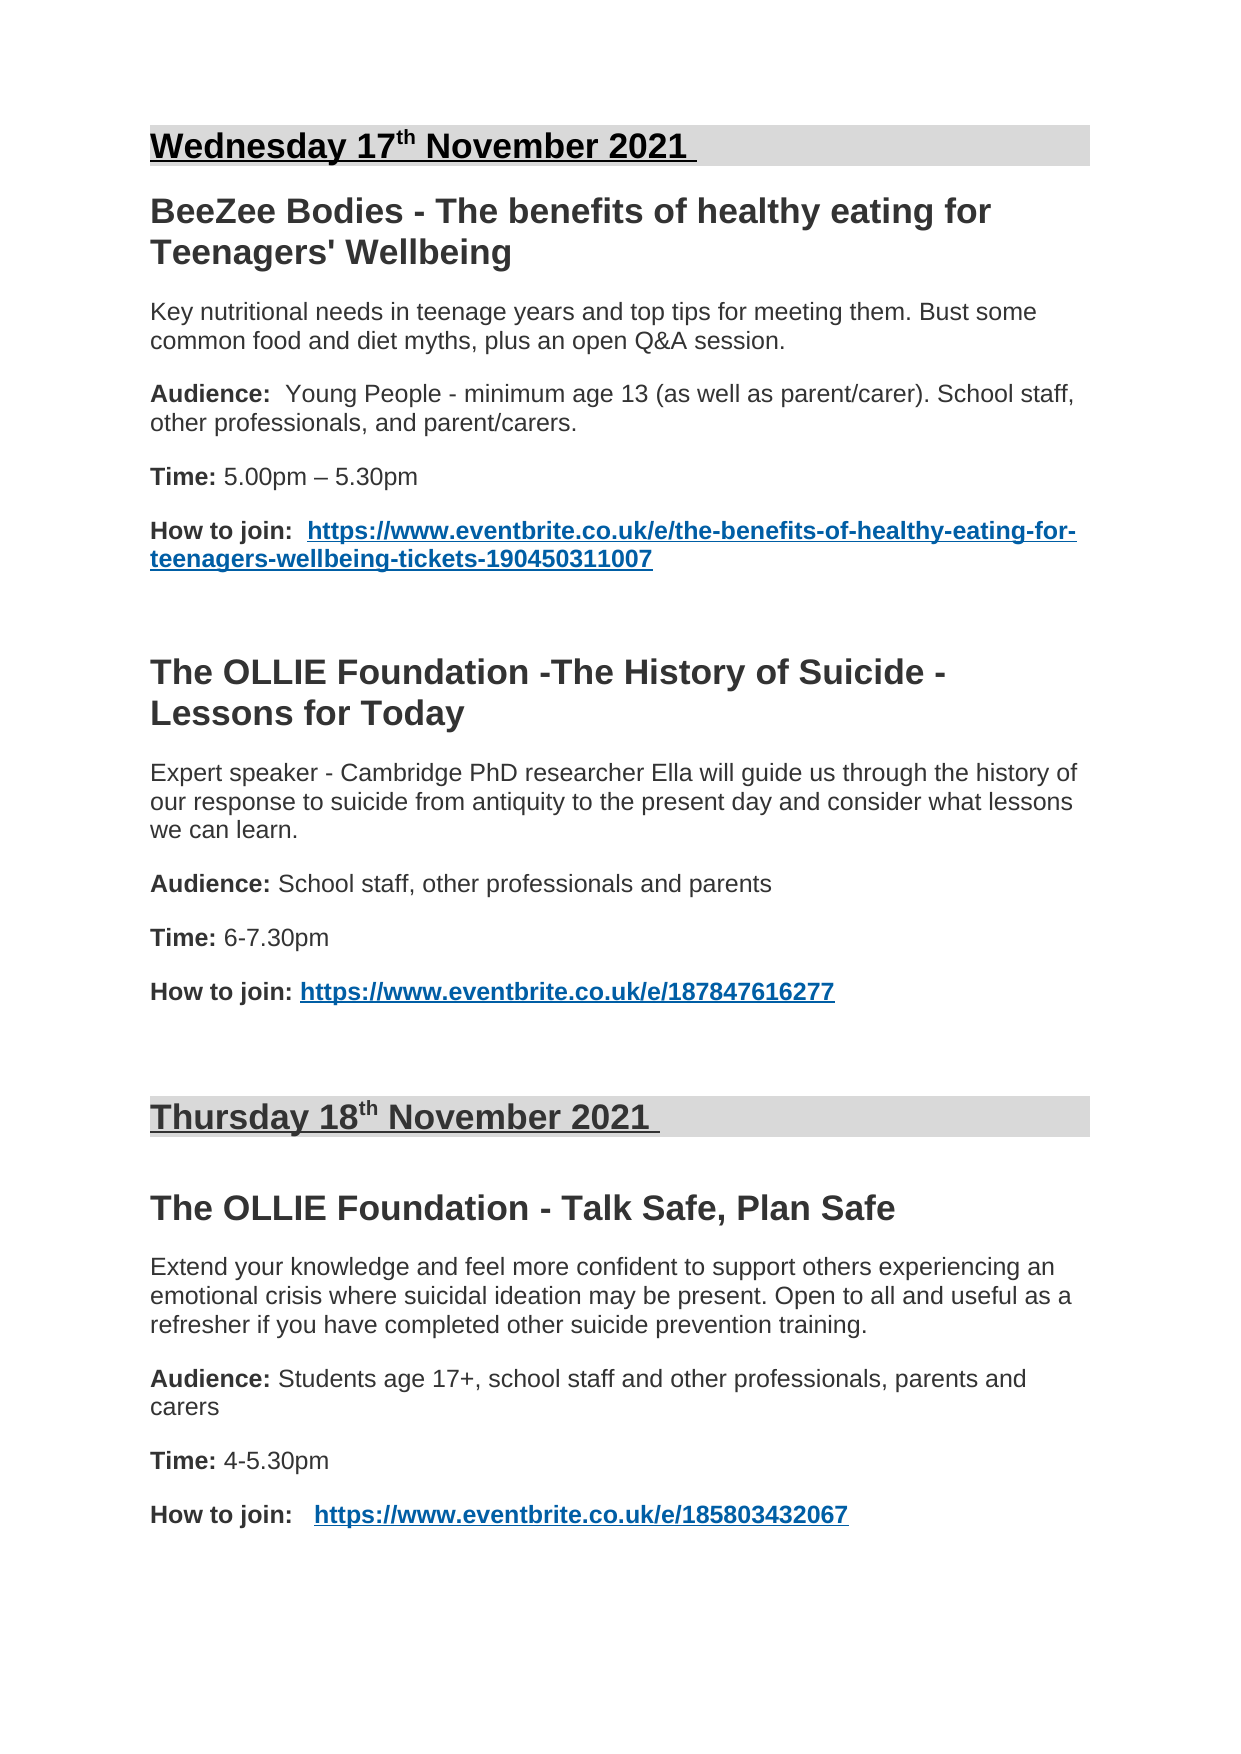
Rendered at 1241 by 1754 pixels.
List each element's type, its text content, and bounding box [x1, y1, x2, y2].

text Wednesday 17th November 2021 [150, 125, 1090, 166]
text Key nutritional needs in teenage years and top tips for meeting them. Bust some common food and diet myths, plus an open Q&A session. [150, 297, 1090, 354]
text The OLLIE Foundation -The History of Suicide - Lessons for Today [150, 651, 1090, 733]
text Audience: Young People - minimum age 13 (as well as parent/carer). School staff, other professionals, and parent/carers. [150, 379, 1090, 437]
text BeeZee Bodies - The benefits of healthy eating for Teenagers' Wellbeing [150, 191, 1090, 272]
text Audience: Students age 17+, school staff and other professionals, parents and carers [150, 1364, 1090, 1421]
text Time: 4-5.30pm [150, 1446, 1090, 1475]
text How to join: https://www.eventbrite.co.uk/e/185803432067 [150, 1500, 1090, 1557]
text Extend your knowledge and feel more confident to support others experiencing an emotional crisis where suicidal ideation may be present. Open to all and useful as a refresher if you have completed other suicide prevention training. [150, 1252, 1090, 1339]
text Time: 6-7.30pm [150, 923, 1090, 951]
text How to join: https://www.eventbrite.co.uk/e/187847616277 [150, 976, 1090, 1005]
text Expert speaker - Cambridge PhD researcher Ella will guide us through the history of our response to suicide from antiquity to the present day and consider what lessons we can learn. [150, 758, 1090, 844]
text Thursday 18th November 2021 [150, 1096, 1090, 1137]
text The OLLIE Foundation - Talk Safe, Plan Safe [150, 1187, 1090, 1227]
text How to join: https://www.eventbrite.co.uk/e/the-benefits-of-healthy-eating-for-teenagers-wellbeing-tickets-190450311007 [150, 516, 1090, 601]
text Time: 5.00pm – 5.30pm [150, 462, 1090, 491]
text Audience: School staff, other professionals and parents [150, 869, 1090, 898]
